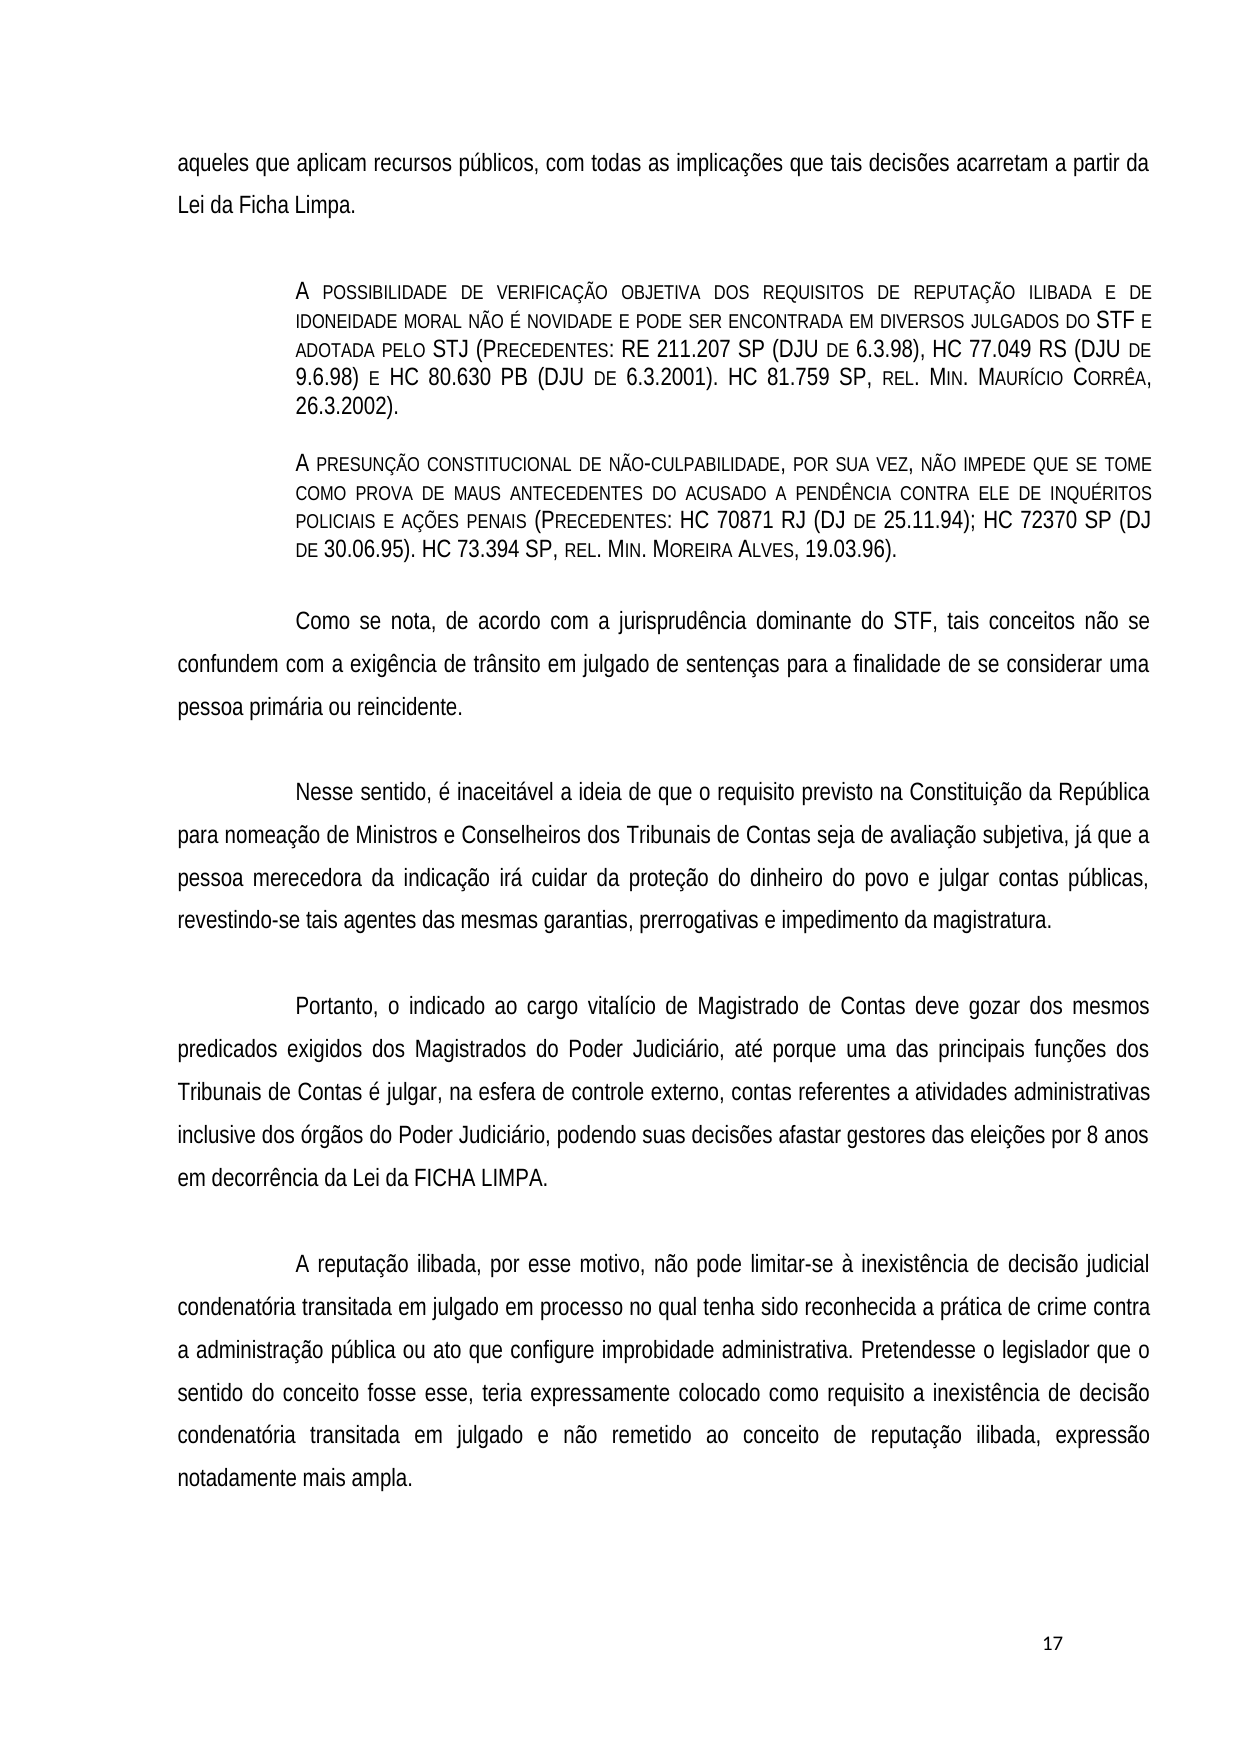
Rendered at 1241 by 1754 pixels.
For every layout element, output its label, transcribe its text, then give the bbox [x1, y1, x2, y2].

text A possibilidade de verificação objetiva dos requisitos de reputação ilibada e de idoneidade moral não é novidade e pode ser encontrada em diversos julgados do STF e adotada pelo STJ (Precedentes: RE 211.207 SP (DJU de 6.3.98), HC 77.049 RS (DJU de 9.6.98) e HC 80.630 PB (DJU de 6.3.2001). HC 81.759 SP, rel. Min. Maurício Corrêa, 26.3.2002). [295, 276, 1152, 419]
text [177, 148, 1152, 219]
text A presunção constitucional de não-culpabilidade, por sua vez, não impede que se tome como prova de maus antecedentes do acusado a pendência contra ele de inquéritos policiais e ações penais (Precedentes: HC 70871 RJ (DJ de 25.11.94); HC 72370 SP (DJ de 30.06.95). HC 73.394 SP, rel. Min. Moreira Alves, 19.03.96). [295, 448, 1152, 563]
text A reputação ilibada, por esse motivo, não pode limitar-se à inexistência de decisão judicial condenatória transitada em julgado em processo no qual tenha sido reconhecida a prática de crime contra a administração pública ou ato que configure improbidade administrativa. Pretendesse o legislador que o sentido do conceito fosse esse, teria expressamente colocado como requisito a inexistência de decisão condenatória transitada em julgado e não remetido ao conceito de reputação ilibada, expressão notadamente mais ampla. [177, 1249, 1152, 1492]
text Como se nota, de acordo com a jurisprudência dominante do STF, tais conceitos não se confundem com a exigência de trânsito em julgado de sentenças para a finalidade de se considerar uma pessoa primária ou reincidente. [177, 606, 1152, 720]
text Portanto, o indicado ao cargo vitalício de Magistrado de Contas deve gozar dos mesmos predicados exigidos dos Magistrados do Poder Judiciário, até porque uma das principais funções dos Tribunais de Contas é julgar, na esfera de controle externo, contas referentes a atividades administrativas inclusive dos órgãos do Poder Judiciário, podendo suas decisões afastar gestores das eleições por 8 anos em decorrência da Lei da FICHA LIMPA. [177, 991, 1152, 1192]
text Nesse sentido, é inaceitável a ideia de que o requisito previsto na Constituição da República para nomeação de Ministros e Conselheiros dos Tribunais de Contas seja de avaliação subjetiva, já que a pessoa merecedora da indicação irá cuidar da proteção do dinheiro do povo e julgar contas públicas, revestindo-se tais agentes das mesmas garantias, prerrogativas e impedimento da magistratura. [177, 777, 1152, 934]
